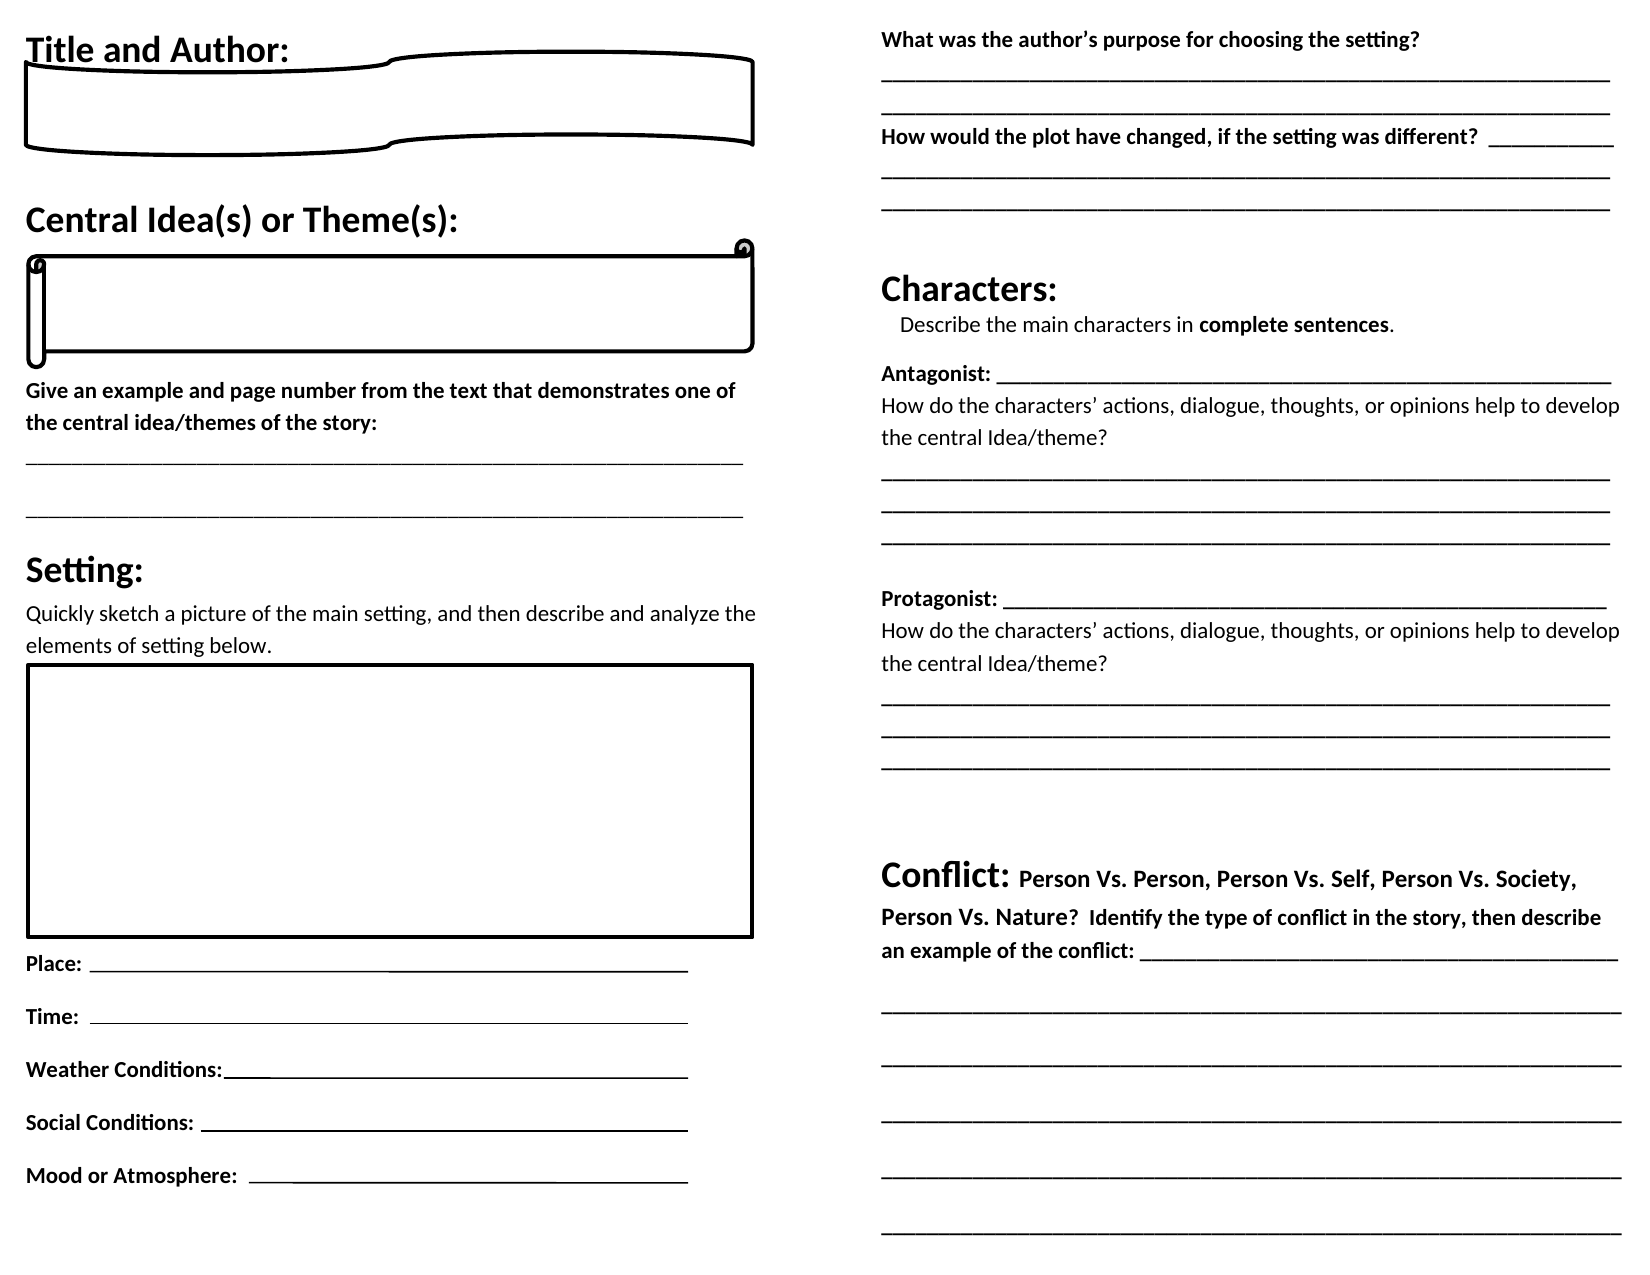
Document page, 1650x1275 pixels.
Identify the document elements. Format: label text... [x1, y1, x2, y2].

text Antagonist: ______________________________________________________ How do the characters’ actions, dialogue, thoughts, or opinions help to develop the central Idea/theme? ________________________________________________________________ [881, 359, 1624, 484]
text Protagonist: _____________________________________________________ How do the characters’ actions, dialogue, thoughts, or opinions help to develop the central Idea/theme? ________________________________________________________________ [881, 584, 1624, 709]
text Title and Author: [26, 26, 766, 71]
text Conflict: Person Vs. Person, Person Vs. Self, Person Vs. Society, Person Vs. Nature? Identify the type of conflict in the story, then describe an example of the conflict: __________________________________________ [881, 851, 1624, 964]
text ____________________________________________________________________________________________________________________________________________________________________________________________________________________________________________________________________ [881, 1042, 1624, 1238]
text Place: [26, 949, 769, 977]
text Time: [26, 1002, 769, 1030]
text _______________________________________________________________ [26, 493, 769, 521]
text ________________________________________________________________ [881, 488, 1624, 516]
text ________________________________________________________________ [881, 745, 1624, 773]
text How would the plot have changed, if the setting was different? ___________ [881, 122, 1624, 150]
text ________________________________________________________________ [881, 520, 1624, 548]
text _________________________________________________________________ [881, 989, 1624, 1017]
text Quickly sketch a picture of the main setting, and then describe and analyze the elements of setting below. [26, 599, 769, 659]
text Give an example and page number from the text that demonstrates one of the central idea/themes of the story: _______________________________________________________________ [26, 376, 769, 468]
text ________________________________________________________________ [881, 186, 1624, 214]
text ________________________________________________________________ [881, 90, 1624, 118]
text Mood or Atmosphere: [26, 1161, 769, 1189]
text Social Conditions: [26, 1108, 769, 1136]
text Describe the main characters in complete sentences. [900, 310, 1624, 338]
text What was the author’s purpose for choosing the setting? ________________________________________________________________ [881, 26, 1624, 86]
text Weather Conditions: [26, 1055, 769, 1083]
text ________________________________________________________________ [881, 154, 1624, 182]
text Central Idea(s) or Theme(s): [26, 196, 769, 242]
text Characters: [881, 264, 1624, 310]
text Setting: [26, 546, 769, 592]
text ________________________________________________________________ [881, 713, 1624, 741]
